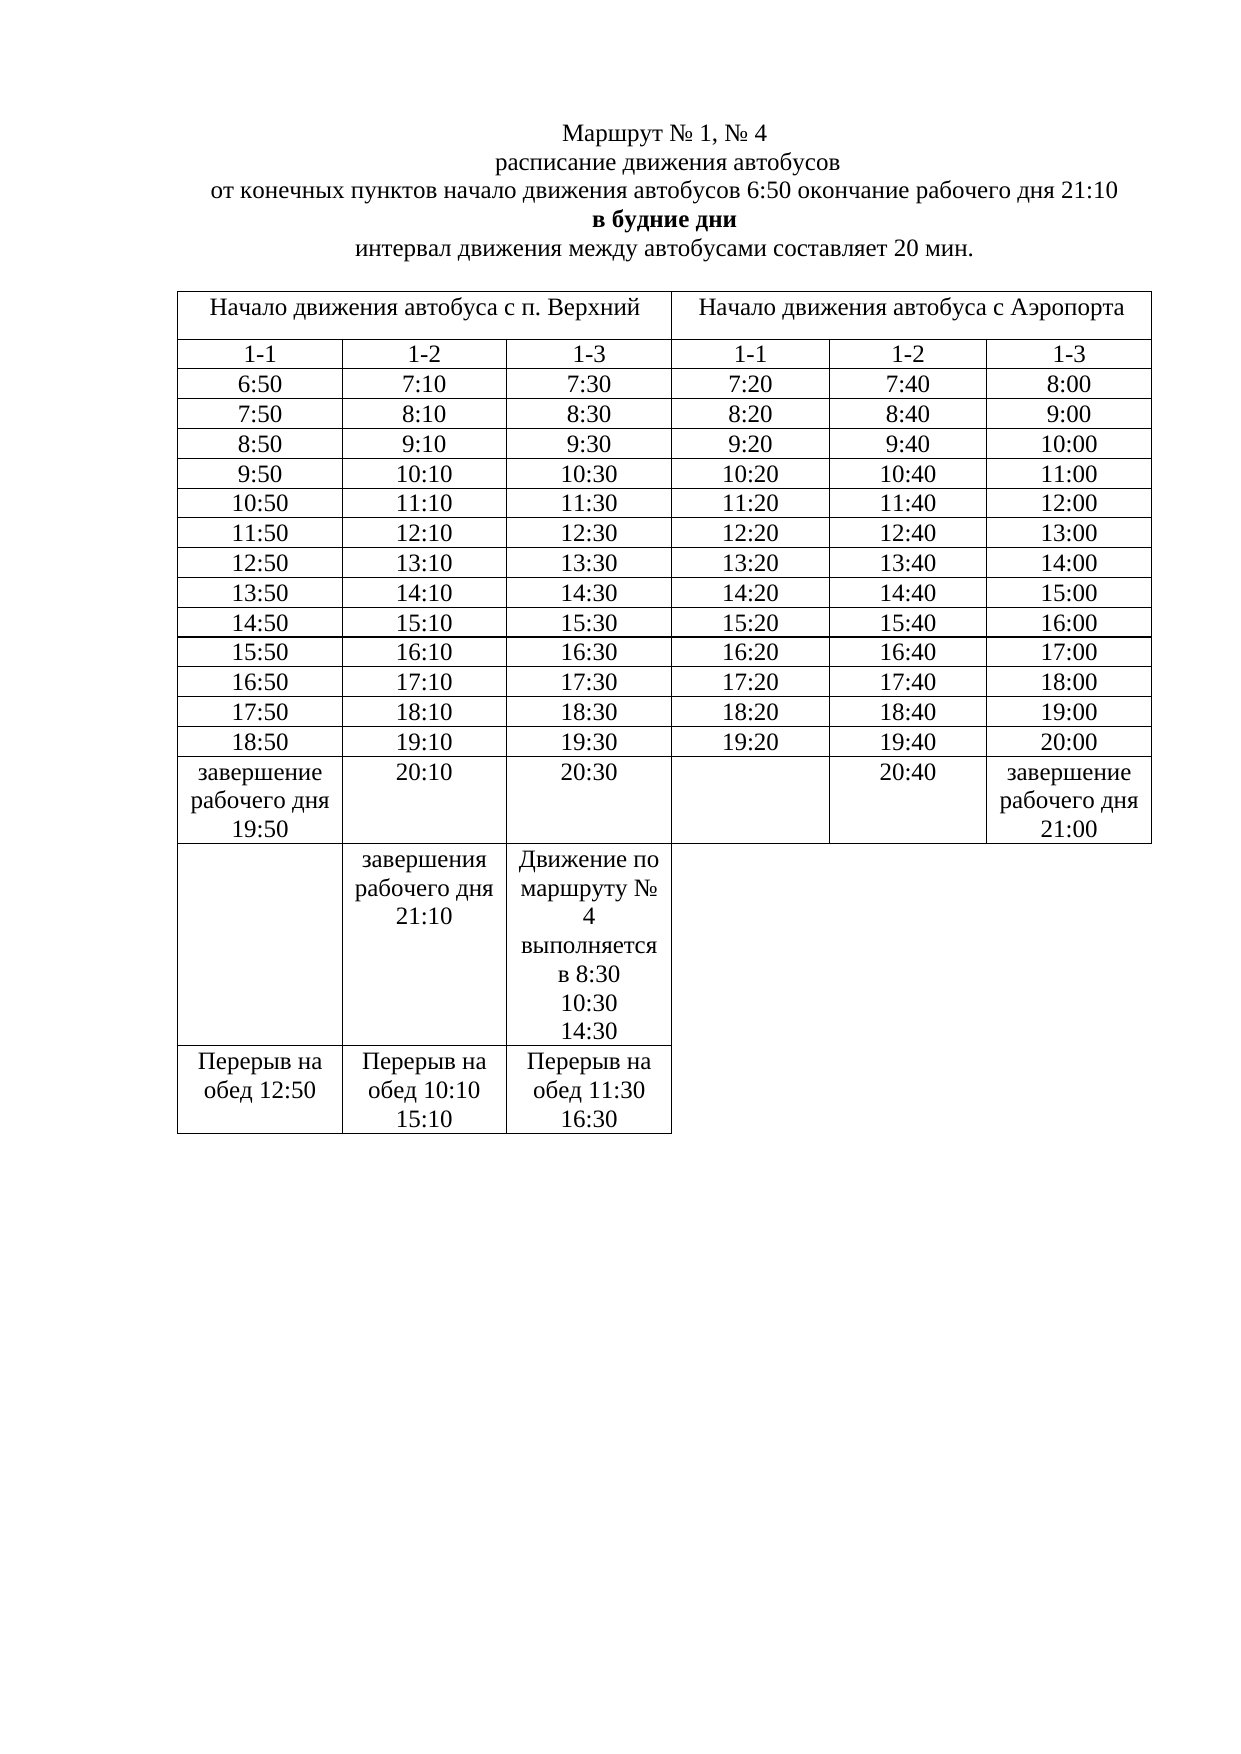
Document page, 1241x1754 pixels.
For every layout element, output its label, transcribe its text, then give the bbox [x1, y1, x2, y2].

table_cell 12:30 [507, 518, 671, 547]
text расписание движения автобусов [177, 147, 1152, 176]
table_cell 1-3 [507, 340, 671, 368]
table_cell 12:40 [830, 518, 986, 547]
table_cell 7:50 [178, 399, 342, 428]
text от конечных пунктов начало движения автобусов 6:50 окончание рабочего дня 21:10 [177, 176, 1152, 204]
table_cell 13:00 [987, 518, 1151, 547]
table_cell 8:00 [987, 369, 1151, 398]
table_cell 12:10 [343, 518, 506, 547]
table_cell Движение по маршруту № 4 выполняется в 8:30 10:30 14:30 [507, 844, 671, 1045]
table_cell 8:50 [178, 429, 342, 458]
table_cell 9:50 [178, 459, 342, 487]
table_cell 8:10 [343, 399, 506, 428]
table_cell 14:40 [830, 578, 986, 607]
table_cell 8:30 [507, 399, 671, 428]
table_cell 15:10 [343, 608, 506, 636]
table_cell 20:00 [987, 727, 1151, 756]
table_cell 15:40 [830, 608, 986, 636]
table_cell 11:40 [830, 489, 986, 517]
table_cell 11:20 [672, 489, 829, 517]
table_header Начало движения автобуса с п. Верхний [178, 292, 671, 338]
table_cell 19:00 [987, 697, 1151, 726]
table_cell 16:30 [507, 638, 671, 666]
text Маршрут № 1, № 4 [177, 118, 1152, 147]
table_cell 1-3 [987, 340, 1151, 368]
table_cell 7:20 [672, 369, 829, 398]
table_cell Перерыв на обед 11:30 16:30 [507, 1046, 671, 1132]
table_cell 11:30 [507, 489, 671, 517]
table_cell 11:00 [987, 459, 1151, 487]
table_cell 10:20 [672, 459, 829, 487]
table_cell 1-2 [830, 340, 986, 368]
text интервал движения между автобусами составляет 20 мин. [177, 233, 1152, 262]
table_cell 9:10 [343, 429, 506, 458]
table_cell 10:10 [343, 459, 506, 487]
table_cell завершения рабочего дня 21:10 [343, 844, 506, 1045]
table_cell 11:50 [178, 518, 342, 547]
table_cell 18:10 [343, 697, 506, 726]
table_cell 11:10 [343, 489, 506, 517]
table_cell [178, 844, 342, 1045]
table_cell 7:30 [507, 369, 671, 398]
table_cell 10:30 [507, 459, 671, 487]
table_cell 18:50 [178, 727, 342, 756]
table_cell 19:20 [672, 727, 829, 756]
table_cell 18:00 [987, 667, 1151, 696]
table_cell 20:30 [507, 757, 671, 843]
table_cell 14:30 [507, 578, 671, 607]
table_cell 18:40 [830, 697, 986, 726]
table_cell 17:10 [343, 667, 506, 696]
table_header Начало движения автобуса с Аэропорта [672, 292, 1151, 338]
table_cell 14:00 [987, 548, 1151, 577]
table_cell 6:50 [178, 369, 342, 398]
table_cell Перерыв на обед 10:10 15:10 [343, 1046, 506, 1132]
table_cell 17:20 [672, 667, 829, 696]
table_cell 1-1 [178, 340, 342, 368]
table_cell 14:50 [178, 608, 342, 636]
table_cell 8:40 [830, 399, 986, 428]
table_cell 10:50 [178, 489, 342, 517]
table_cell 13:50 [178, 578, 342, 607]
table_cell 13:20 [672, 548, 829, 577]
table_cell 9:20 [672, 429, 829, 458]
table_cell Перерыв на обед 12:50 [178, 1046, 342, 1132]
table_cell 15:30 [507, 608, 671, 636]
table_cell 13:40 [830, 548, 986, 577]
table_cell 12:00 [987, 489, 1151, 517]
table_cell завершение рабочего дня 21:00 [987, 757, 1151, 843]
table_cell 8:20 [672, 399, 829, 428]
table_cell 18:20 [672, 697, 829, 726]
table_cell 17:50 [178, 697, 342, 726]
table_cell 17:00 [987, 638, 1151, 666]
table_cell 9:40 [830, 429, 986, 458]
table_cell 20:40 [830, 757, 986, 843]
table_cell 16:20 [672, 638, 829, 666]
table_cell 1-1 [672, 340, 829, 368]
table_cell завершение рабочего дня 19:50 [178, 757, 342, 843]
table_cell 16:40 [830, 638, 986, 666]
table_cell [672, 757, 829, 843]
table_cell 15:50 [178, 638, 342, 666]
table_cell 17:30 [507, 667, 671, 696]
table_cell 12:50 [178, 548, 342, 577]
table_cell 7:10 [343, 369, 506, 398]
text в будние дни [177, 204, 1152, 233]
table_cell 19:10 [343, 727, 506, 756]
table_cell 15:20 [672, 608, 829, 636]
table_cell 12:20 [672, 518, 829, 547]
table_cell 10:00 [987, 429, 1151, 458]
table_cell 19:30 [507, 727, 671, 756]
table_cell 13:30 [507, 548, 671, 577]
table_cell 9:00 [987, 399, 1151, 428]
table_cell 19:40 [830, 727, 986, 756]
table_cell 13:10 [343, 548, 506, 577]
table_cell 18:30 [507, 697, 671, 726]
table_cell 10:40 [830, 459, 986, 487]
table_cell 14:10 [343, 578, 506, 607]
table_cell 7:40 [830, 369, 986, 398]
table_cell 17:40 [830, 667, 986, 696]
table_cell 20:10 [343, 757, 506, 843]
table_cell 9:30 [507, 429, 671, 458]
table_cell 15:00 [987, 578, 1151, 607]
table_cell 1-2 [343, 340, 506, 368]
table_cell 14:20 [672, 578, 829, 607]
table_cell 16:50 [178, 667, 342, 696]
table_cell 16:10 [343, 638, 506, 666]
table_cell 16:00 [987, 608, 1151, 636]
